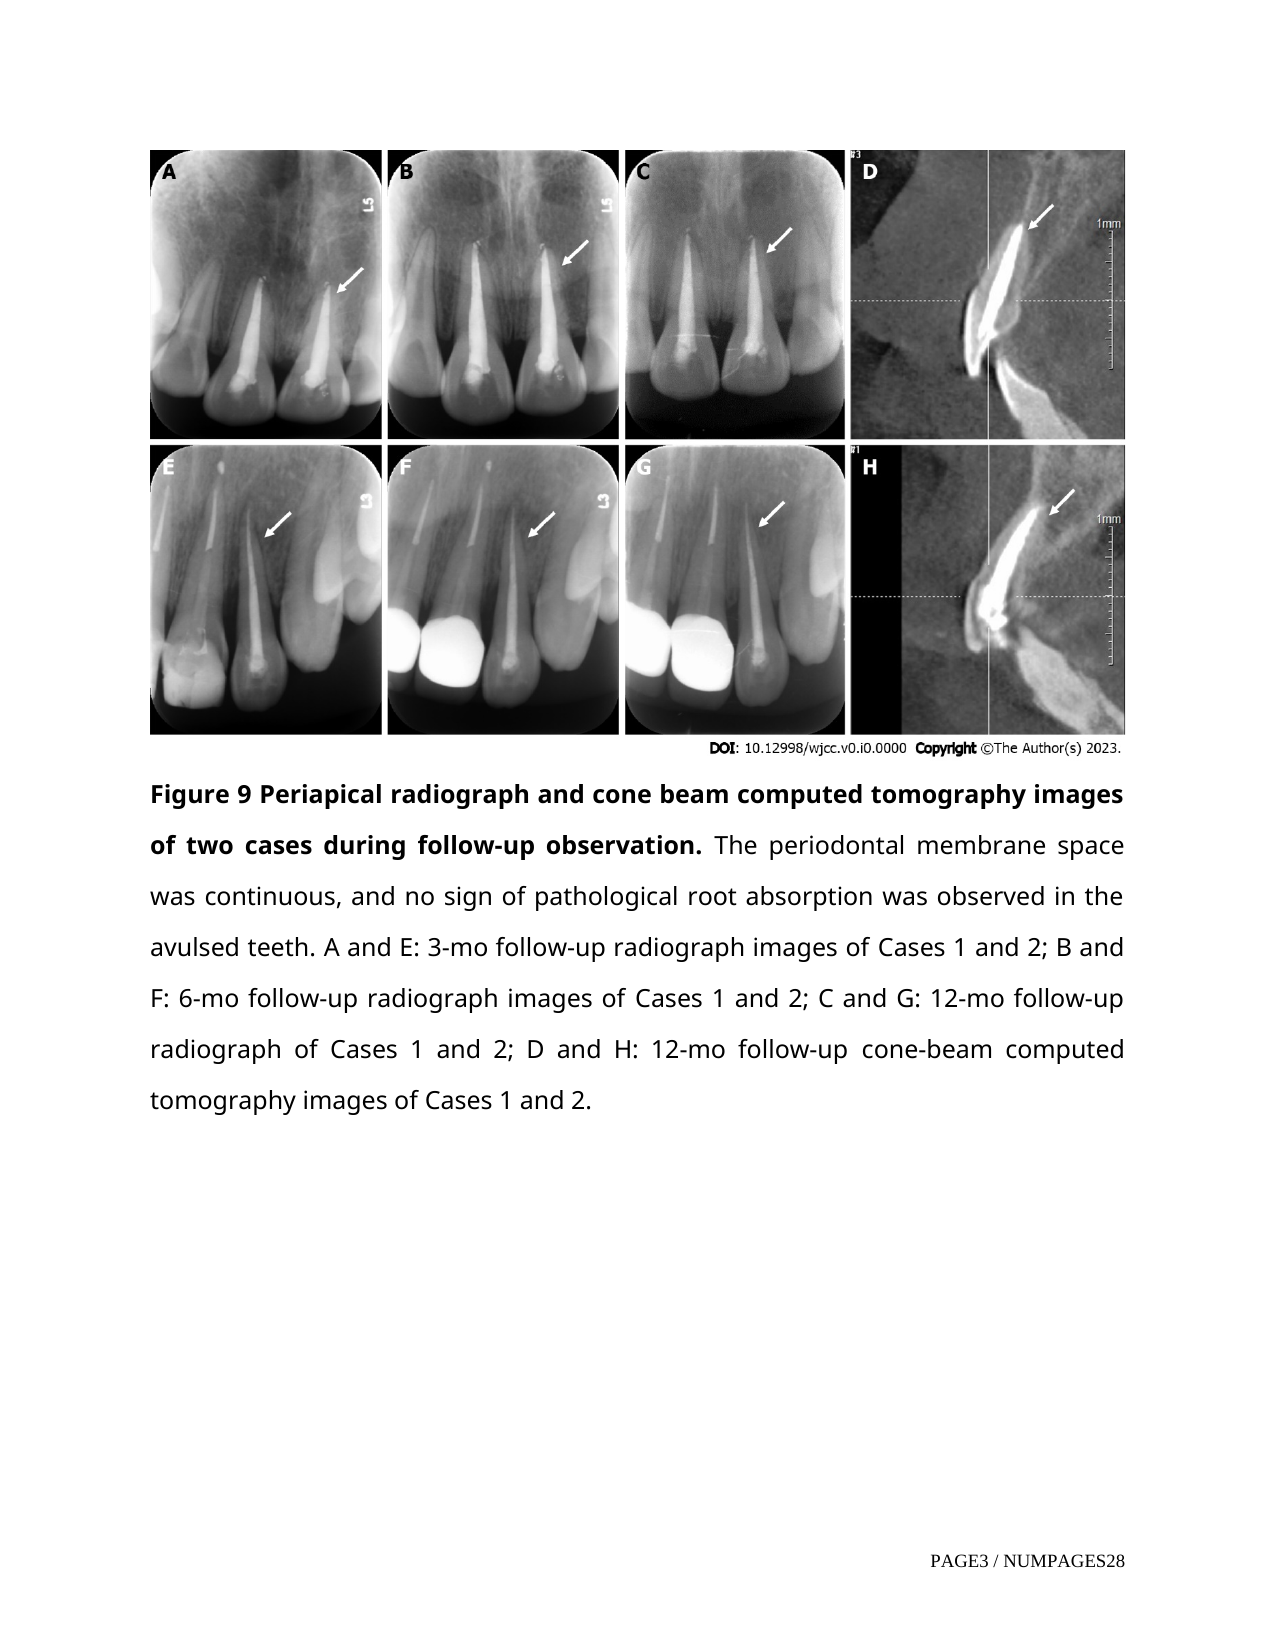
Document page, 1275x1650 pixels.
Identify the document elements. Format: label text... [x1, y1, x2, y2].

text Figure 9 Periapical radiograph and cone beam computed tomography images of two cases during follow-up observation. The periodontal membrane space was continuous, and no sign of pathological root absorption was observed in the avulsed teeth. A and E: 3-mo follow-up radiograph images of Cases 1 and 2; B and F: 6-mo follow-up radiograph images of Cases 1 and 2; C and G: 12-mo follow-up radiograph of Cases 1 and 2; D and H: 12-mo follow-up cone-beam computed tomography images of Cases 1 and 2. [150, 777, 1125, 1117]
picture [150, 150, 1125, 763]
